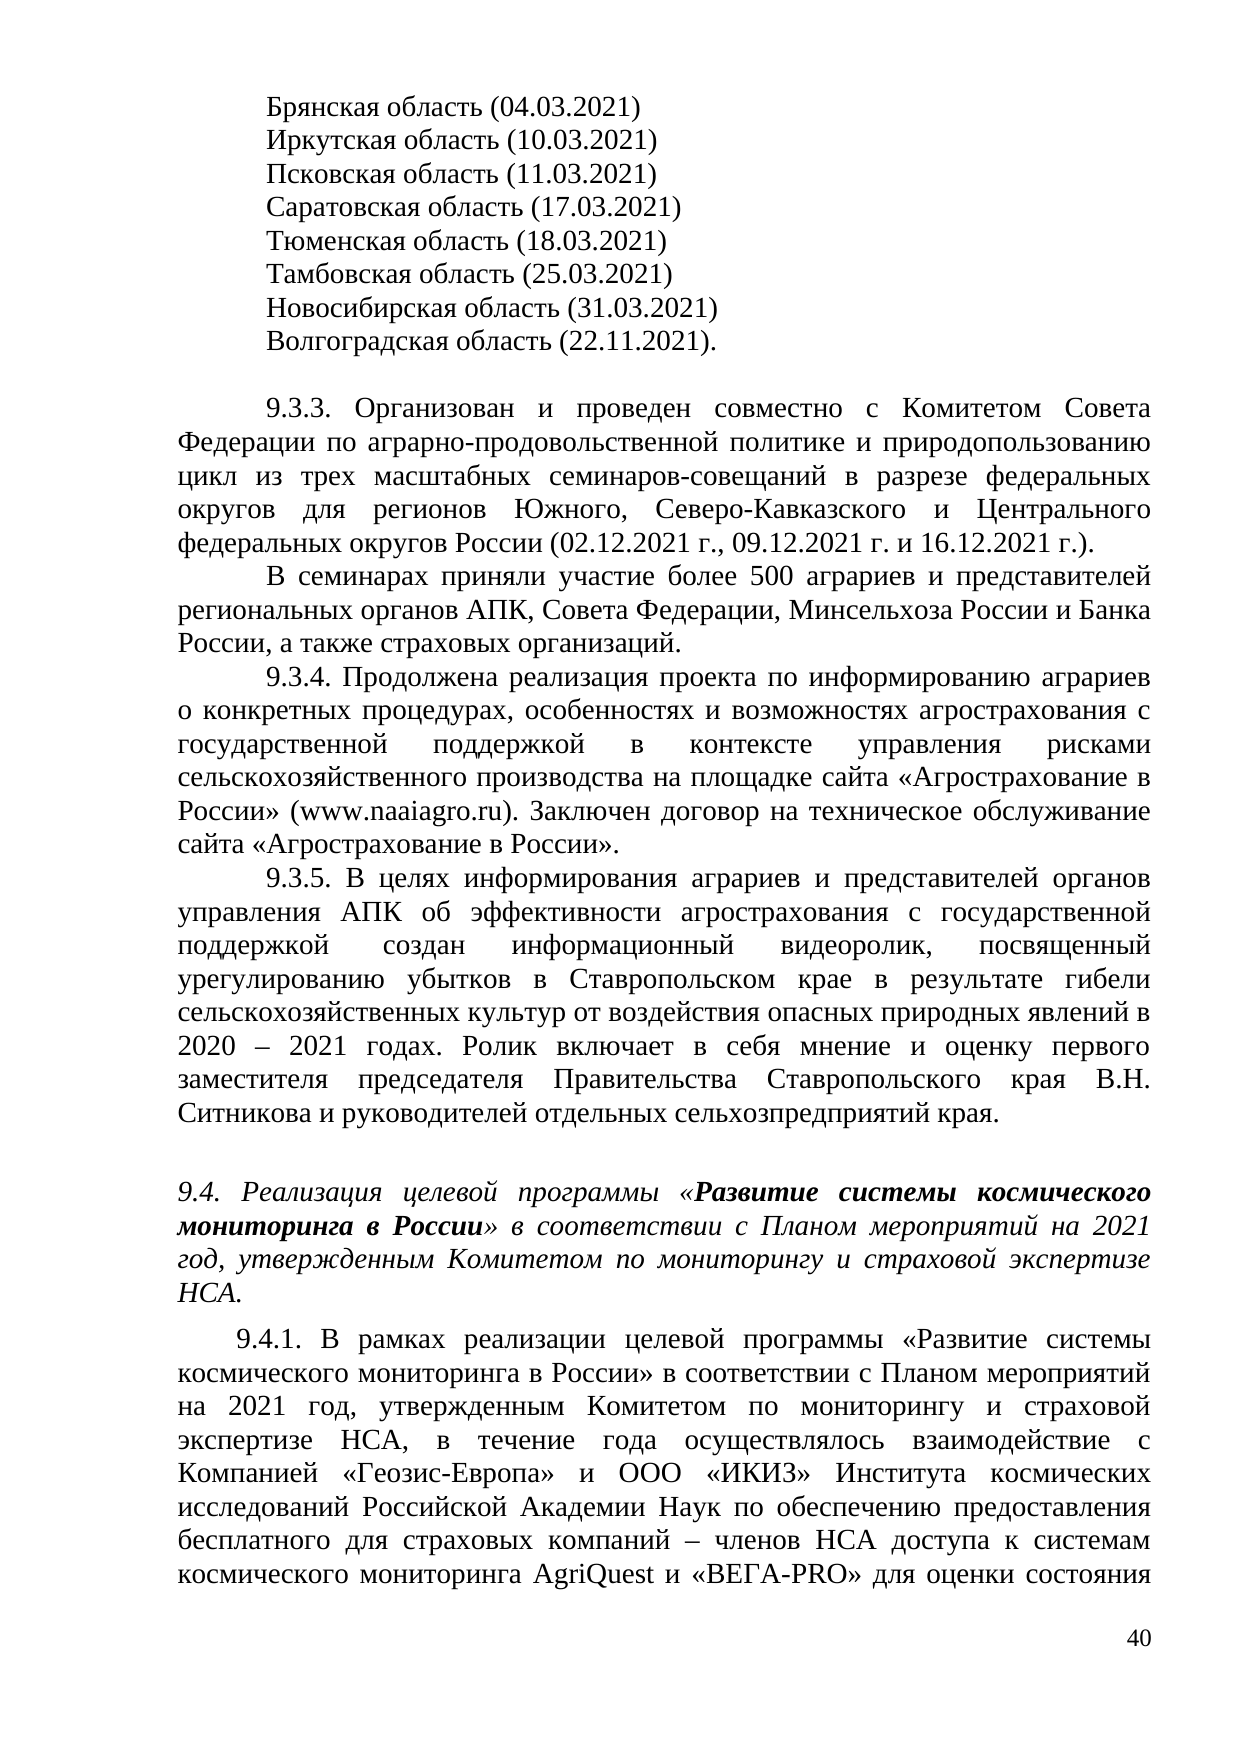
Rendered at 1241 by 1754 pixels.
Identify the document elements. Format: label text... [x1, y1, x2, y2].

text Брянская область (04.03.2021) [177, 89, 1152, 122]
text Саратовская область (17.03.2021) [177, 189, 1152, 223]
text 9.3.3. Организован и проведен совместно с Комитетом Совета Федерации по аграрно-продовольственной политике и природопользованию цикл из трех масштабных семинаров-совещаний в разрезе федеральных округов для регионов Южного, Северо-Кавказского и Центрального федеральных округов России (02.12.2021 г., 09.12.2021 г. и 16.12.2021 г.). [177, 391, 1152, 558]
text Тюменская область (18.03.2021) [177, 223, 1152, 256]
text Новосибирская область (31.03.2021) [177, 290, 1152, 323]
text В семинарах приняли участие более 500 аграриев и представителей региональных органов АПК, Совета Федерации, Минсельхоза России и Банка России, а также страховых организаций. [177, 558, 1152, 659]
text Тамбовская область (25.03.2021) [177, 256, 1152, 290]
text Иркутская область (10.03.2021) [177, 122, 1152, 156]
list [177, 1321, 1152, 1589]
text Псковская область (11.03.2021) [177, 156, 1152, 189]
text Волгоградская область (22.11.2021). [177, 323, 1152, 357]
text 9.3.4. Продолжена реализация проекта по информированию аграриев о конкретных процедурах, особенностях и возможностях агрострахования с государственной поддержкой в контексте управления рисками сельскохозяйственного производства на площадке сайта «Агрострахование в России» (www.naaiagro.ru). Заключен договор на техническое обслуживание сайта «Агрострахование в России». [177, 659, 1152, 860]
text 9.3.5. В целях информирования аграриев и представителей органов управления АПК об эффективности агрострахования с государственной поддержкой создан информационный видеоролик, посвященный урегулированию убытков в Ставропольском крае в результате гибели сельскохозяйственных культур от воздействия опасных природных явлений в 2020 – 2021 годах. Ролик включает в себя мнение и оценку первого заместителя председателя Правительства Ставропольского края В.Н. Ситникова и руководителей отдельных сельхозпредприятий края. [177, 860, 1152, 1128]
list 9.4. Реализация целевой программы «Развитие системы космического мониторинга в России» в соответствии с Планом мероприятий на 2021 год, утвержденным Комитетом по мониторингу и страховой экспертизе НСА. [177, 1174, 1152, 1309]
